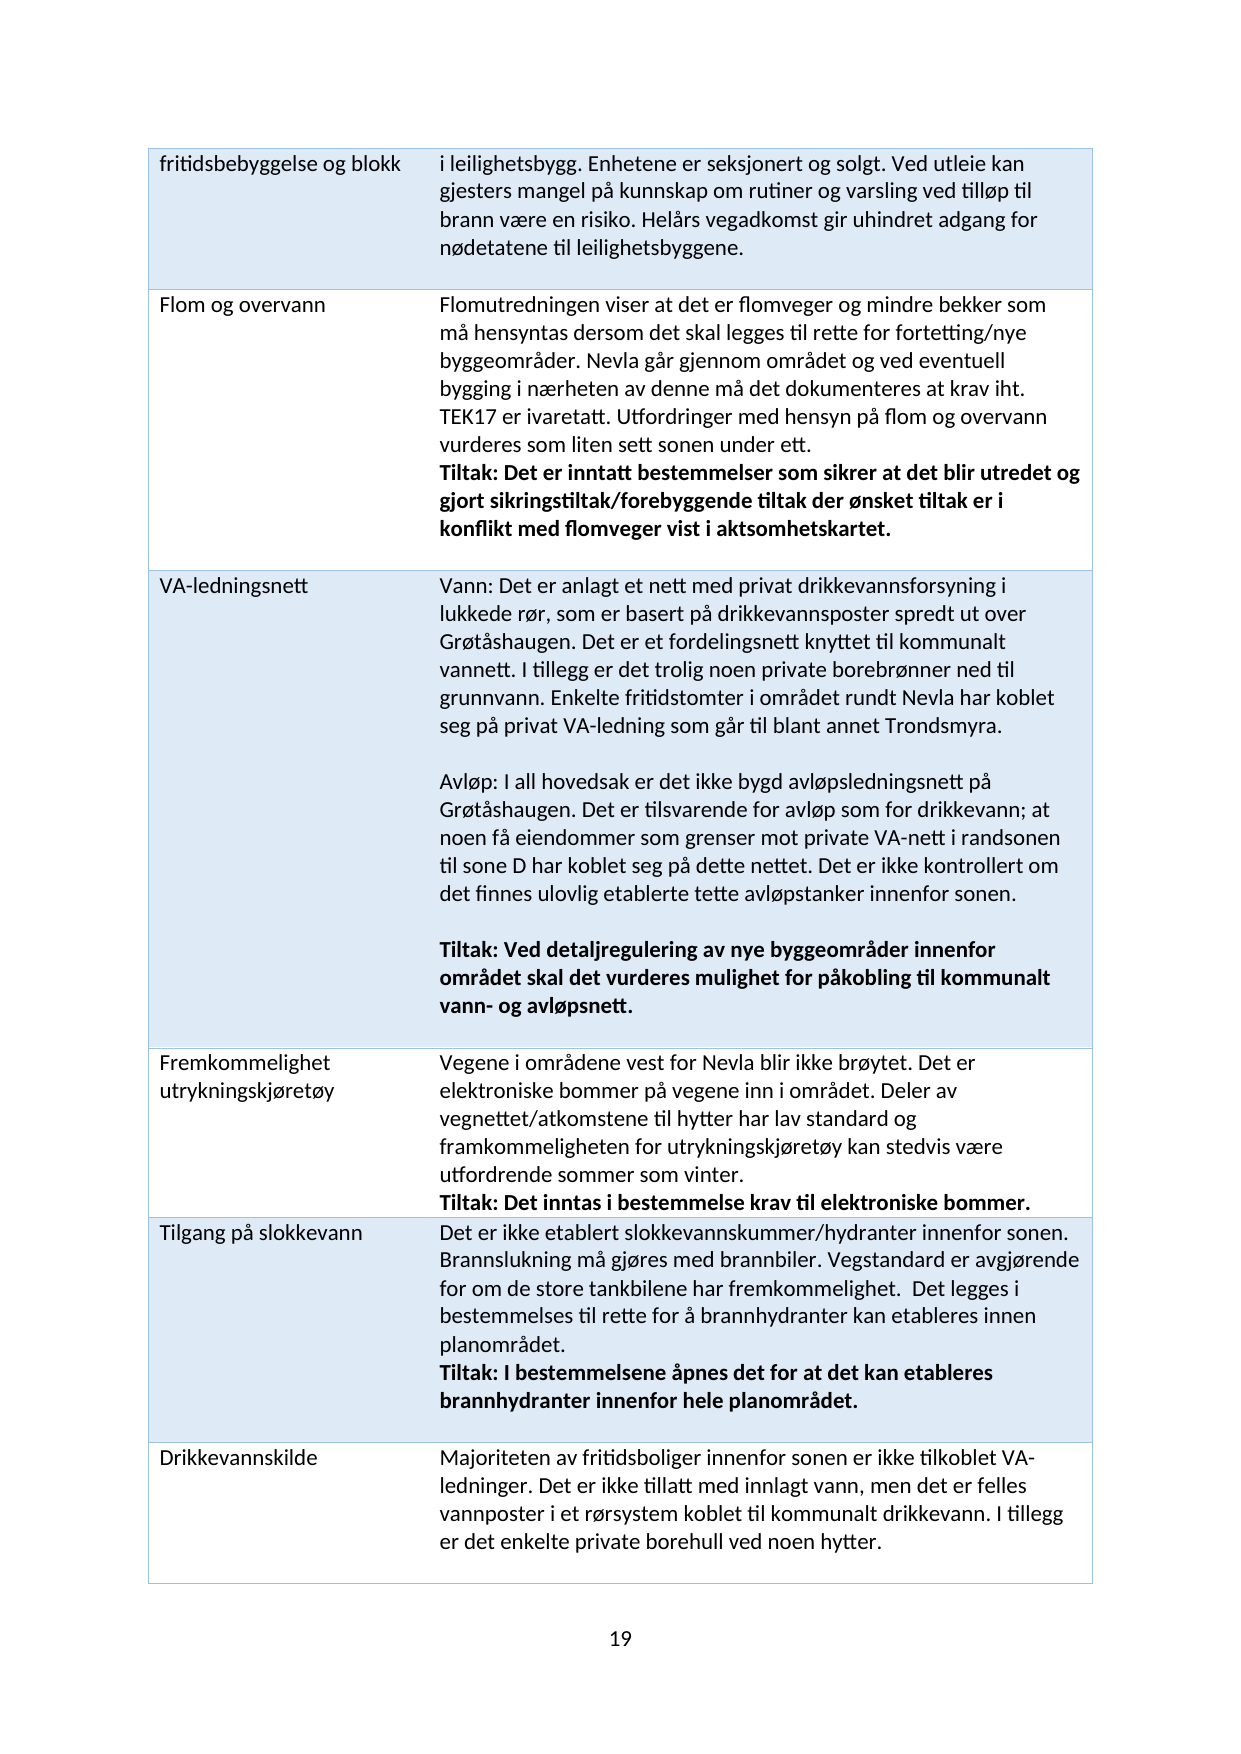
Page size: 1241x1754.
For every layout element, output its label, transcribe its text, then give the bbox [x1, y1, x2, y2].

table_cell Tilgang på slokkevann [149, 1218, 428, 1442]
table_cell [428, 1443, 1092, 1583]
table_cell VA-ledningsnett [149, 571, 428, 1047]
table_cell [149, 149, 428, 289]
table_cell Det er ikke etablert slokkevannskummer/hydranter innenfor sonen. Brannslukning må gjøres med brannbiler. Vegstandard er avgjørende for om de store tankbilene har fremkommelighet. Det legges i bestemmelses til rette for å brannhydranter kan etableres innen planområdet. Tiltak: I bestemmelsene åpnes det for at det kan etableres brannhydranter innenfor hele planområdet. [428, 1218, 1092, 1442]
table_cell Vegene i områdene vest for Nevla blir ikke brøytet. Det er elektroniske bommer på vegene inn i området. Deler av vegnettet/atkomstene til hytter har lav standard og framkommeligheten for utrykningskjøretøy kan stedvis være utfordrende sommer som vinter. Tiltak: Det inntas i bestemmelse krav til elektroniske bommer. [428, 1049, 1092, 1217]
table_cell Vann: Det er anlagt et nett med privat drikkevannsforsyning i lukkede rør, som er basert på drikkevannsposter spredt ut over Grøtåshaugen. Det er et fordelingsnett knyttet til kommunalt vannett. I tillegg er det trolig noen private borebrønner ned til grunnvann. Enkelte fritidstomter i området rundt Nevla har koblet seg på privat VA-ledning som går til blant annet Trondsmyra. Avløp: I all hovedsak er det ikke bygd avløpsledningsnett på Grøtåshaugen. Det er tilsvarende for avløp som for drikkevann; at noen få eiendommer som grenser mot private VA-nett i randsonen til sone D har koblet seg på dette nettet. Det er ikke kontrollert om det finnes ulovlig etablerte tette avløpstanker innenfor sonen. Tiltak: Ved detaljregulering av nye byggeområder innenfor området skal det vurderes mulighet for påkobling til kommunalt vann- og avløpsnett. [428, 571, 1092, 1047]
table_cell Flomutredningen viser at det er flomveger og mindre bekker som må hensyntas dersom det skal legges til rette for fortetting/nye byggeområder. Nevla går gjennom området og ved eventuell bygging i nærheten av denne må det dokumenteres at krav iht. TEK17 er ivaretatt. Utfordringer med hensyn på flom og overvann vurderes som liten sett sonen under ett. Tiltak: Det er inntatt bestemmelser som sikrer at det blir utredet og gjort sikringstiltak/forebyggende tiltak der ønsket tiltak er i konflikt med flomveger vist i aktsomhetskartet. [428, 290, 1092, 570]
table_cell Fremkommelighet utrykningskjøretøy [149, 1049, 428, 1217]
table_cell Drikkevannskilde [149, 1443, 428, 1583]
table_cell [428, 149, 1092, 289]
table_cell Flom og overvann [149, 290, 428, 570]
